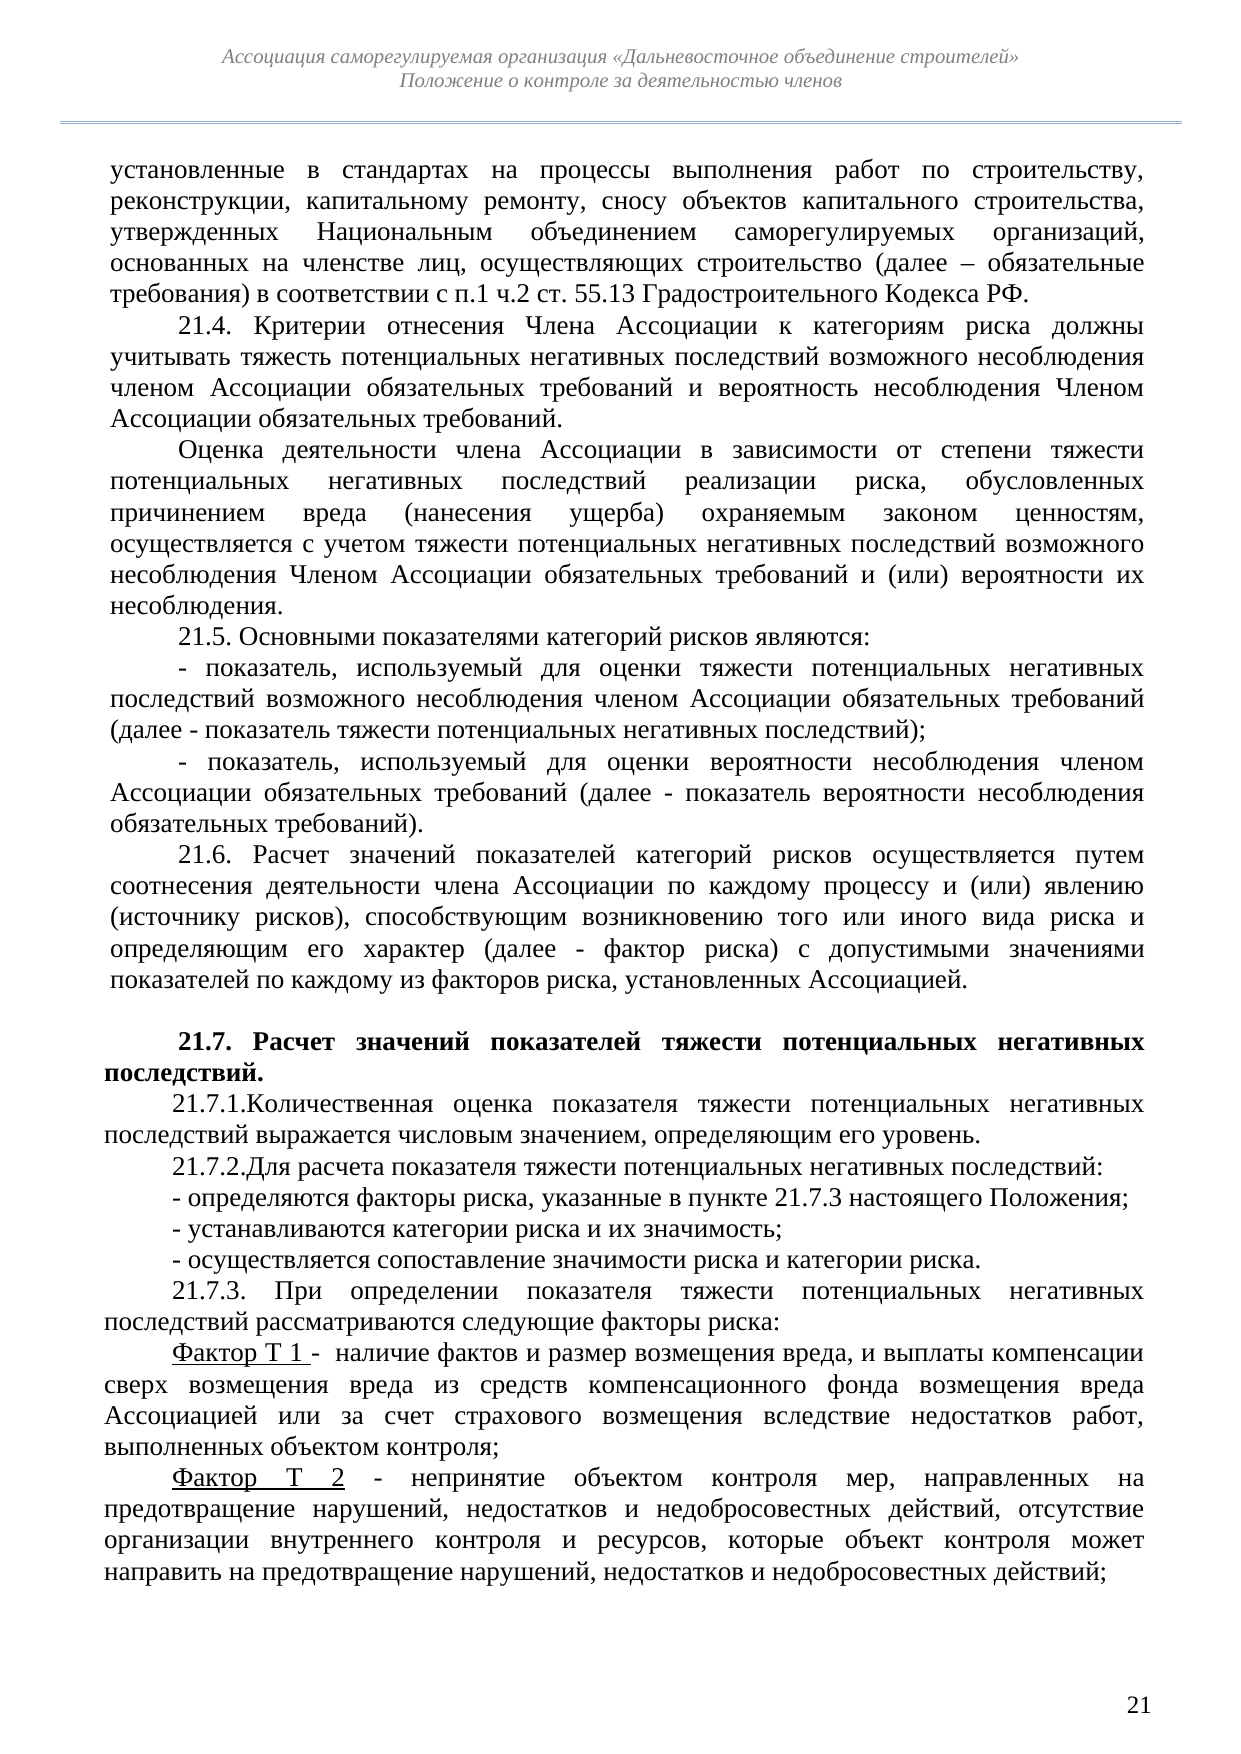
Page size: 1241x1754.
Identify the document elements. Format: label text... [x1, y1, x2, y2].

text - устанавливаются категории риска и их значимость; [104, 1212, 1146, 1243]
text Фактор Т 1 - наличие фактов и размер возмещения вреда, и выплаты компенсации сверх возмещения вреда из средств компенсационного фонда возмещения вреда Ассоциацией или за счет страхового возмещения вследствие недостатков работ, выполненных объектом контроля; [104, 1337, 1146, 1461]
text 21.4. Критерии отнесения Члена Ассоциации к категориям риска должны учитывать тяжесть потенциальных негативных последствий возможного несоблюдения членом Ассоциации обязательных требований и вероятность несоблюдения Членом Ассоциации обязательных требований. [110, 309, 1146, 433]
text 21.7. Расчет значений показателей тяжести потенциальных негативных последствий. [104, 1025, 1146, 1087]
text Оценка деятельности члена Ассоциации в зависимости от степени тяжести потенциальных негативных последствий реализации риска, обусловленных причинением вреда (нанесения ущерба) охраняемым законом ценностям, осуществляется с учетом тяжести потенциальных негативных последствий возможного несоблюдения Членом Ассоциации обязательных требований и (или) вероятности их несоблюдения. [110, 433, 1146, 620]
text 21.7.2.Для расчета показателя тяжести потенциальных негативных последствий: [104, 1150, 1146, 1181]
text - показатель, используемый для оценки вероятности несоблюдения членом Ассоциации обязательных требований (далее - показатель вероятности несоблюдения обязательных требований). [110, 745, 1146, 838]
text 21.7.1.Количественная оценка показателя тяжести потенциальных негативных последствий выражается числовым значением, определяющим его уровень. [104, 1087, 1146, 1150]
text Фактор Т 2 - непринятие объектом контроля мер, направленных на предотвращение нарушений, недостатков и недобросовестных действий, отсутствие организации внутреннего контроля и ресурсов, которые объект контроля может направить на предотвращение нарушений, недостатков и недобросовестных действий; [104, 1461, 1146, 1586]
text 21.7.3. При определении показателя тяжести потенциальных негативных последствий рассматриваются следующие факторы риска: [104, 1274, 1146, 1337]
text - определяются факторы риска, указанные в пункте 21.7.3 настоящего Положения; [104, 1181, 1146, 1212]
text 21.6. Расчет значений показателей категорий рисков осуществляется путем соотнесения деятельности члена Ассоциации по каждому процессу и (или) явлению (источнику рисков), способствующим возникновению того или иного вида риска и определяющим его характер (далее - фактор риска) с допустимыми значениями показателей по каждому из факторов риска, установленных Ассоциацией. [110, 838, 1146, 994]
text 21.5. Основными показателями категорий рисков являются: [110, 620, 1146, 651]
text - осуществляется сопоставление значимости риска и категории риска. [104, 1243, 1146, 1274]
text - показатель, используемый для оценки тяжести потенциальных негативных последствий возможного несоблюдения членом Ассоциации обязательных требований (далее - показатель тяжести потенциальных негативных последствий); [110, 651, 1146, 745]
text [110, 153, 1146, 309]
